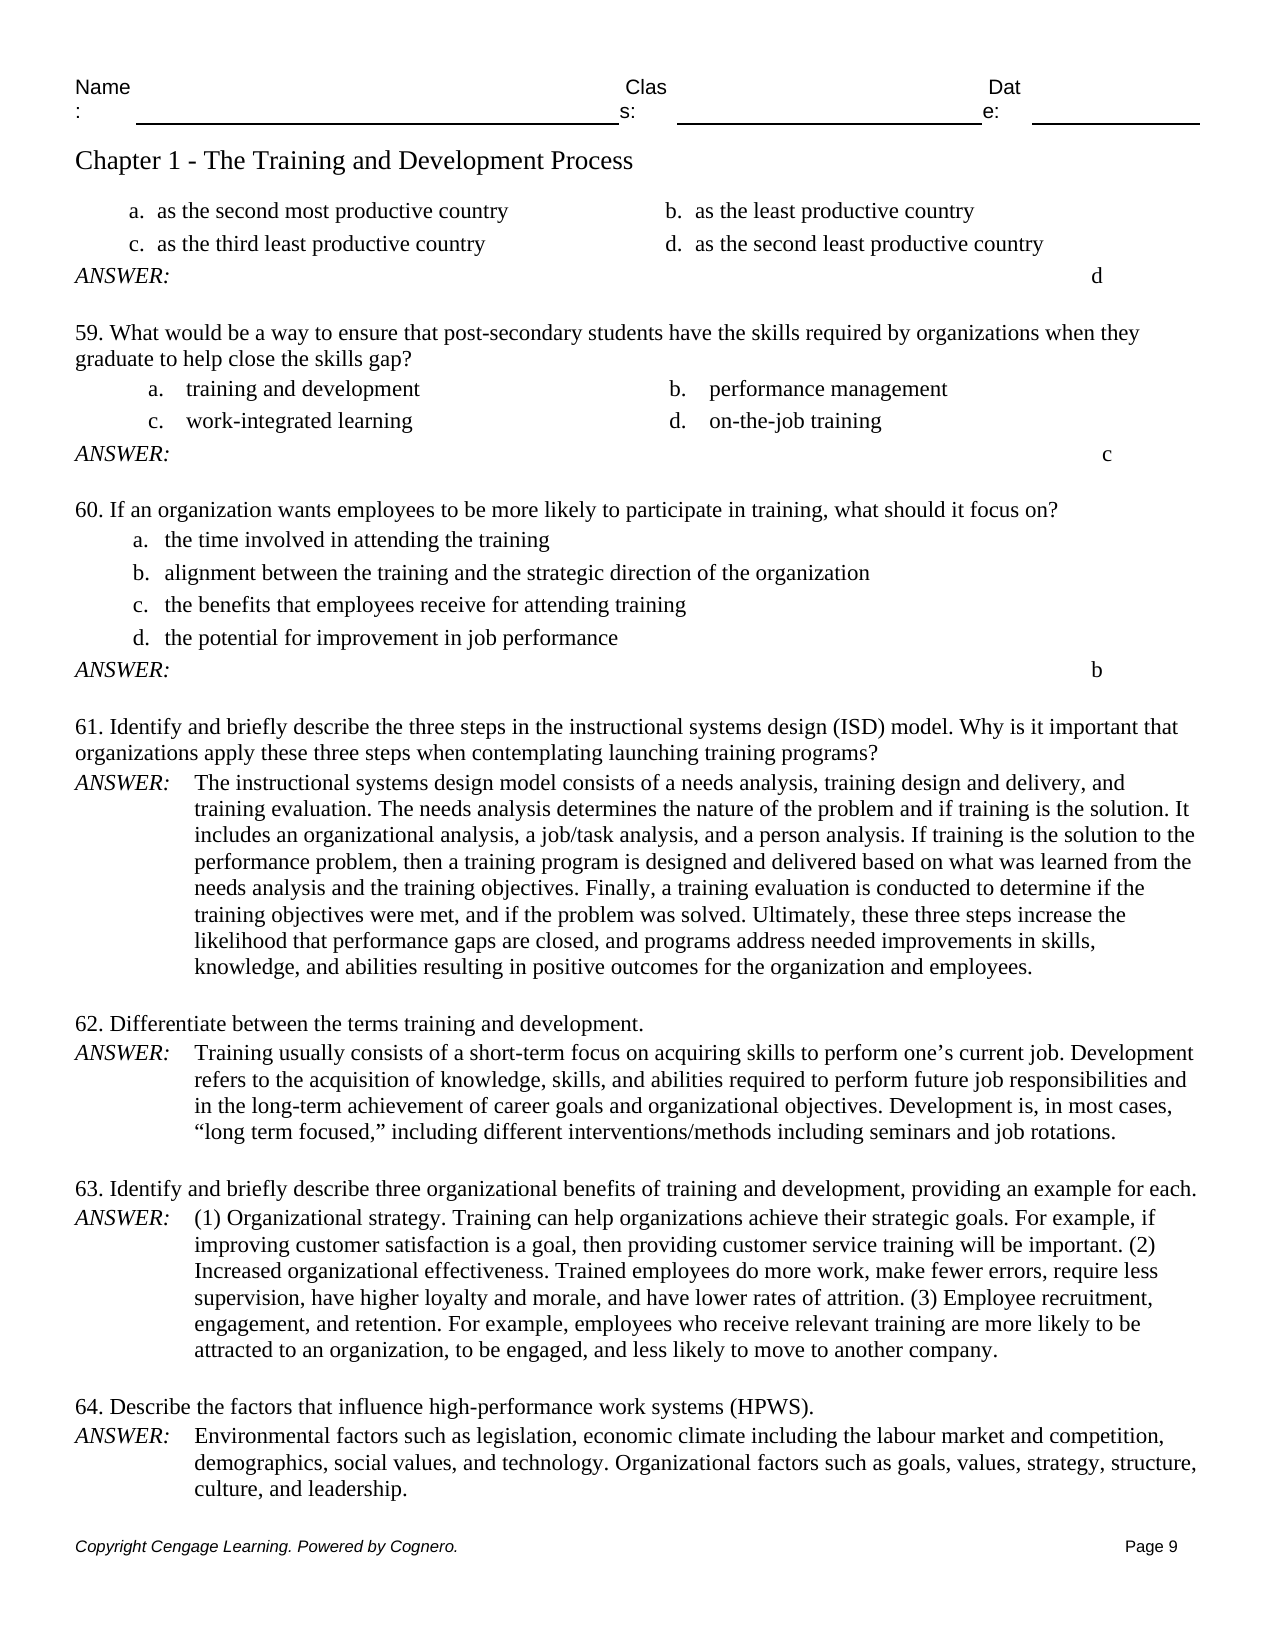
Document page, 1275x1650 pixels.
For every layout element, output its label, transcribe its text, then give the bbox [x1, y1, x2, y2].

table_header 64. Describe the factors that influence high-performance work systems (HPWS). [75, 1393, 1200, 1504]
table_header 61. Identify and briefly describe the three steps in the instructional systems design (ISD) model. Why is it important that organizations apply these three steps when contemplating launching training programs? [75, 713, 1200, 983]
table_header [75, 194, 1200, 292]
table_header 62. Differentiate between the terms training and development. [75, 1010, 1200, 1148]
table_header 59. What would be a way to ensure that post-secondary students have the skills required by organizations when they graduate to help close the skills gap? [75, 319, 1200, 469]
table_header 60. If an organization wants employees to be more likely to participate in training, what should it focus on? [75, 497, 1200, 686]
table_header 63. Identify and briefly describe three organizational benefits of training and development, providing an example for each. [75, 1175, 1200, 1366]
